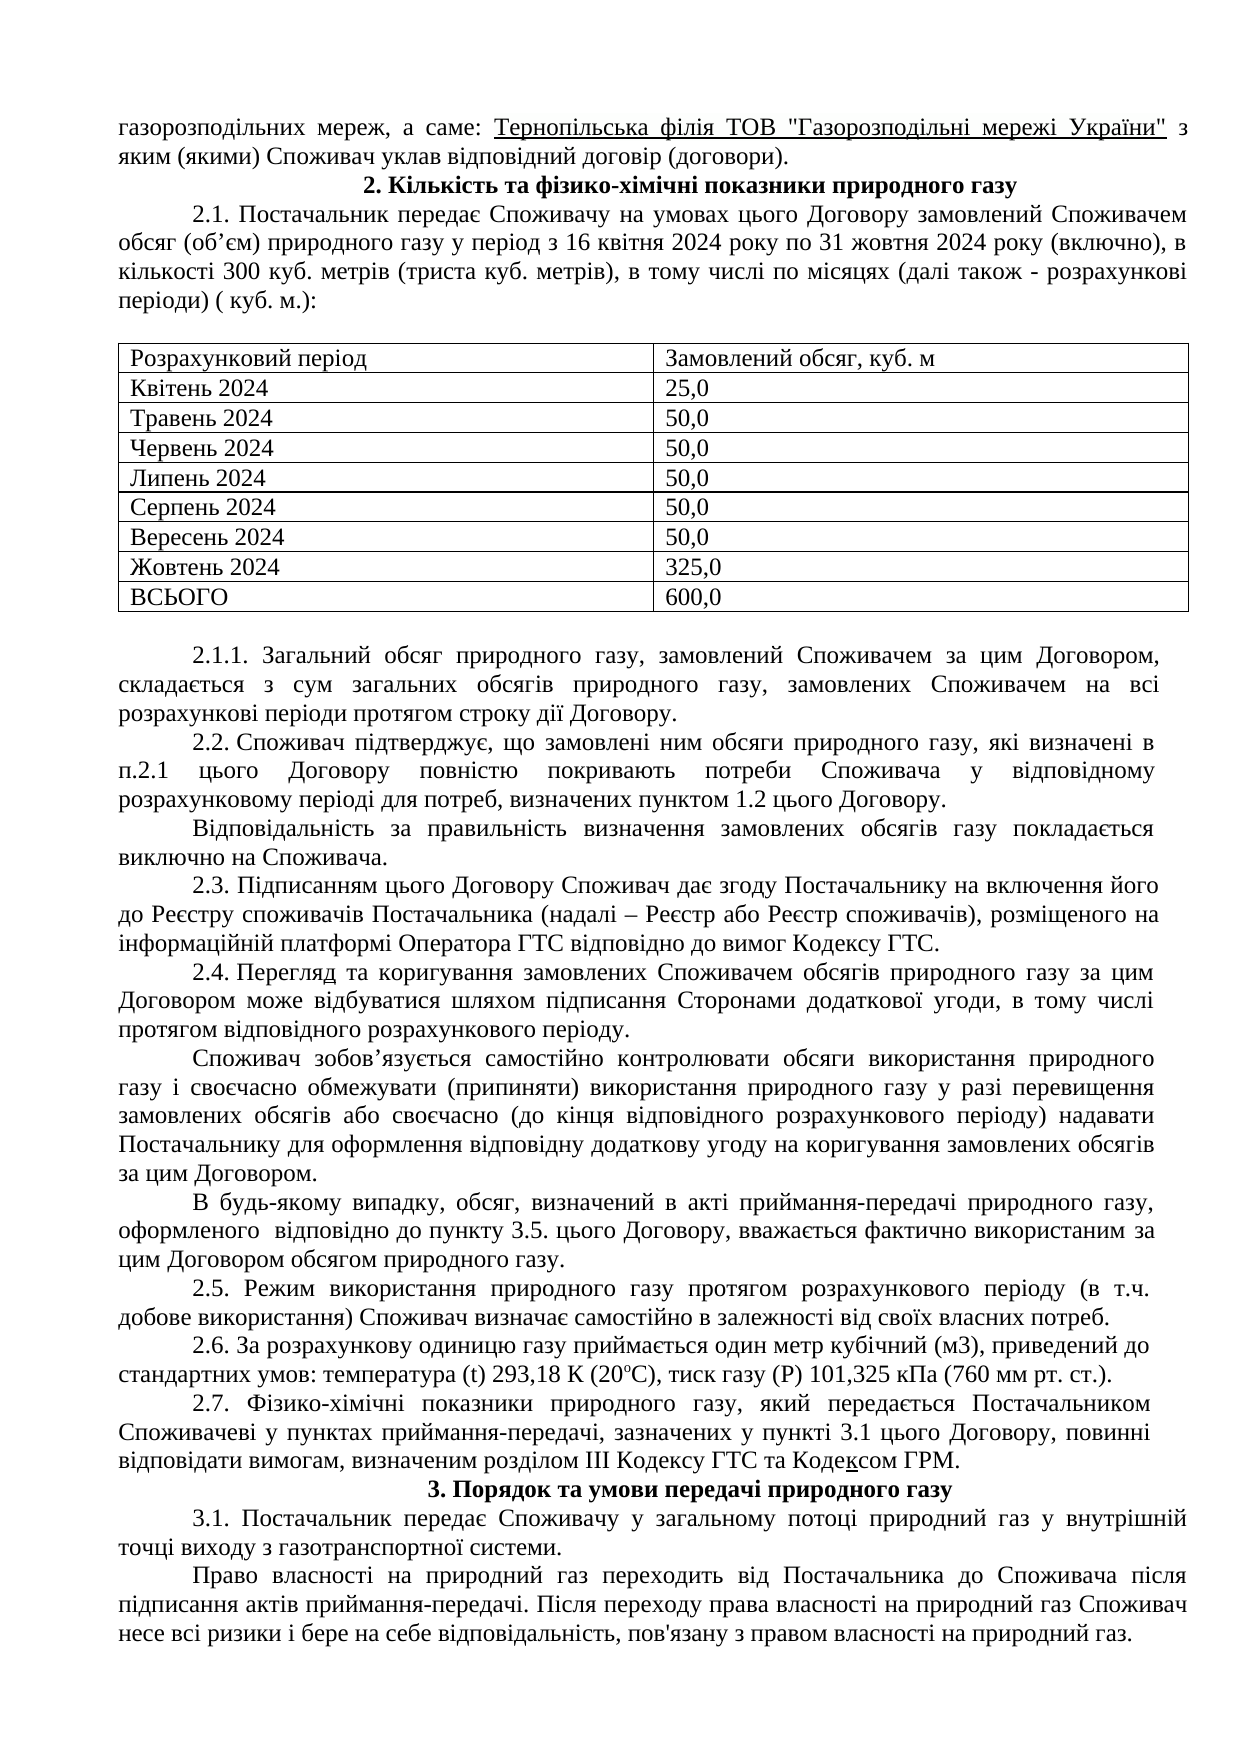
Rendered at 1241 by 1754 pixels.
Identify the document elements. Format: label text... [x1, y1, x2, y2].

text 2.3. Підписанням цього Договору Споживач дає згоду Постачальнику на включення його до Реєстру споживачів Постачальника (надалі – Реєстр або Реєстр споживачів), розміщеного на інформаційній платформі Оператора ГТС відповідно до вимог Кодексу ГТС. [118, 870, 1161, 957]
table_cell Червень 2024 [119, 433, 653, 462]
table_cell 50,0 [654, 463, 1188, 491]
table_header Замовлений обсяг, куб. м [654, 344, 1188, 372]
table_cell Вересень 2024 [119, 522, 653, 551]
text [118, 112, 1188, 170]
table_cell Жовтень 2024 [119, 552, 653, 581]
table_header Розрахунковий період [119, 344, 653, 372]
table_cell 50,0 [654, 433, 1188, 462]
table_cell 50,0 [654, 493, 1188, 521]
text 3. Порядок та умови передачі природного газу [118, 1474, 1188, 1503]
table_cell Квітень 2024 [119, 373, 653, 402]
table_cell 600,0 [654, 582, 1188, 611]
text 2.7. Фізико-хімічні показники природного газу, який передається Постачальником Споживачеві у пунктах приймання-передачі, зазначених у пункті 3.1 цього Договору, повинні відповідати вимогам, визначеним розділом ІІІ Кодексу ГТС та Кодексом ГРМ. [118, 1388, 1151, 1474]
table_cell 50,0 [654, 403, 1188, 432]
text В будь-якому випадку, обсяг, визначений в акті приймання-передачі природного газу, оформленого відповідно до пункту 3.5. цього Договору, вважається фактично використаним за цим Договором обсягом природного газу. [118, 1187, 1155, 1273]
table_cell Травень 2024 [119, 403, 653, 432]
list Споживач підтверджує, що замовлені ним обсяги природного газу, які визначені в п.2.1 цього Договору повністю покривають потреби Споживача у відповідному розрахунковому періоді для потреб, визначених пунктом 1.2 цього Договору. [118, 727, 1155, 813]
table_cell ВСЬОГО [119, 582, 653, 611]
text Відповідальність за правильність визначення замовлених обсягів газу покладається виключно на Споживача. [118, 813, 1154, 870]
table_cell Серпень 2024 [119, 493, 653, 521]
table_cell 325,0 [654, 552, 1188, 581]
text 2. Кількість та фізико-хімічні показники природного газу [118, 170, 1188, 199]
text 2.5. Режим використання природного газу протягом розрахункового періоду (в т.ч. добове використання) Споживач визначає самостійно в залежності від своїх власних потреб. [118, 1273, 1151, 1330]
text Споживач зобов’язується самостійно контролювати обсяги використання природного газу і своєчасно обмежувати (припиняти) використання природного газу у разі перевищення замовлених обсягів або своєчасно (до кінця відповідного розрахункового періоду) надавати Постачальнику для оформлення відповідну додаткову угоду на коригування замовлених обсягів за цим Договором. [118, 1043, 1155, 1187]
table_cell 25,0 [654, 373, 1188, 402]
list Перегляд та коригування замовлених Споживачем обсягів природного газу за цим Договором може відбуватися шляхом підписання Сторонами додаткової угоди, в тому числі протягом відповідного розрахункового періоду. [118, 957, 1155, 1043]
text 2.6. За розрахункову одиницю газу приймається один метр кубічний (м3), приведений до стандартних умов: температура (t) 293,18 К (20оС), тиск газу (Р) 101,325 кПа (760 мм рт. ст.). [118, 1330, 1151, 1388]
text Право власності на природний газ переходить від Постачальника до Споживача після підписання актів приймання-передачі. Після переходу права власності на природний газ Споживач несе всі ризики і бере на себе відповідальність, пов'язану з правом власності на природний газ. [118, 1560, 1188, 1647]
table_cell 50,0 [654, 522, 1188, 551]
text 2.1. Постачальник передає Споживачу на умовах цього Договору замовлений Споживачем обсяг (об’єм) природного газу у період з 16 квітня 2024 року по 31 жовтня 2024 року (включно), в кількості 300 куб. метрів (триста куб. метрів), в тому числі по місяцях (далі також - розрахункові періоди) ( куб. м.): [118, 199, 1188, 314]
table_cell Липень 2024 [119, 463, 653, 491]
text 3.1. Постачальник передає Споживачу у загальному потоці природний газ у внутрішній точці виходу з газотранспортної системи. [118, 1503, 1188, 1560]
text 2.1.1. Загальний обсяг природного газу, замовлений Споживачем за цим Договором, складається з сум загальних обсягів природного газу, замовлених Споживачем на всі розрахункові періоди протягом строку дії Договору. [118, 640, 1161, 727]
